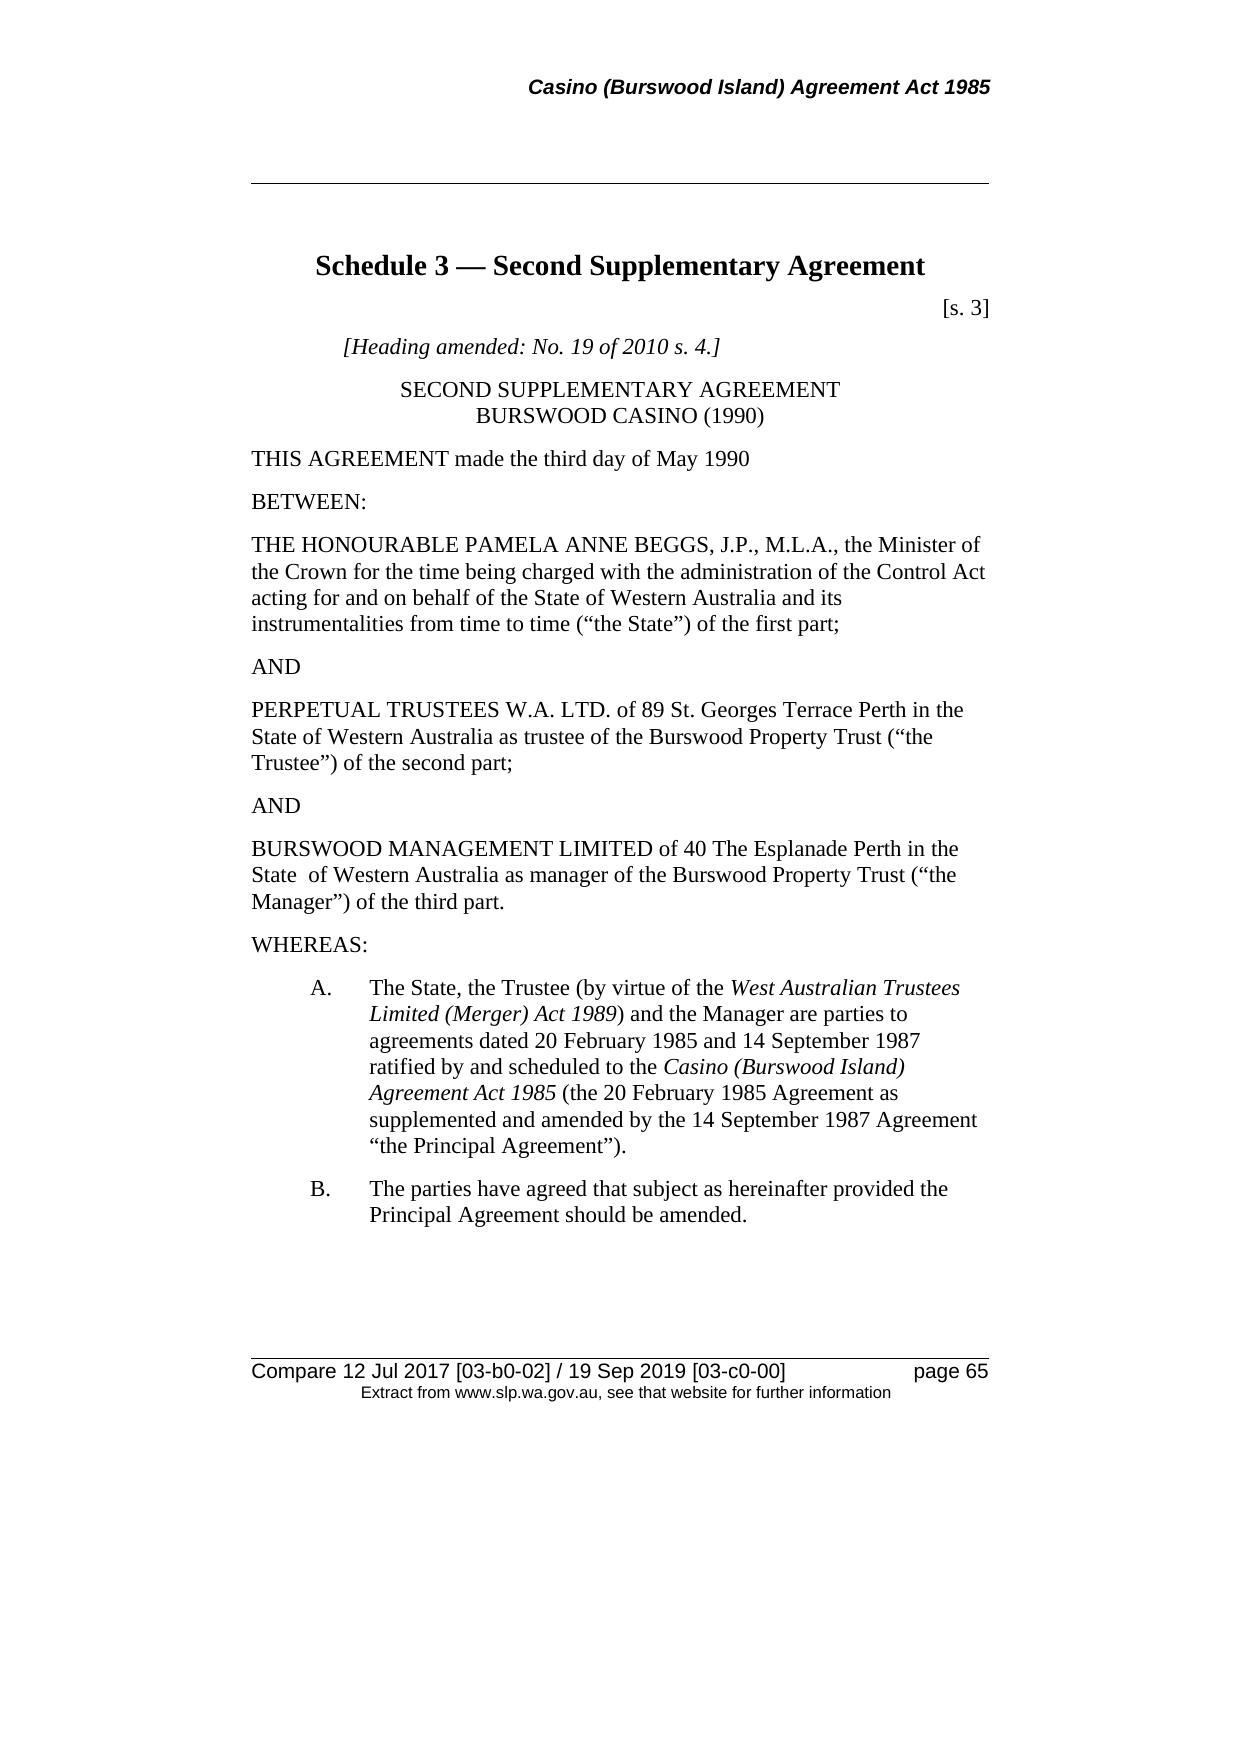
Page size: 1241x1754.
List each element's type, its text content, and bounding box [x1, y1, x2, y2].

text THE HONOURABLE PAMELA ANNE BEGGS, J.P., M.L.A., the Minister of the Crown for the time being charged with the administration of the Control Act acting for and on behalf of the State of Western Australia and its instrumentalities from time to time (“the State”) of the first part; [251, 531, 989, 637]
text AND [251, 792, 989, 818]
subtitle Schedule 3 — Second Supplementary Agreement [251, 248, 989, 282]
text WHEREAS: [251, 931, 989, 957]
text BURSWOOD MANAGEMENT LIMITED of 40 The Esplanade in the State of as manager of the Burswood Property Trust (“the Manager”) of the third part. [251, 835, 989, 914]
text B. The parties have agreed that subject as hereinafter provided the Principal Agreement should be amended. [251, 1175, 989, 1228]
text A. The State, the Trustee (by virtue of the West Australian Trustees Limited (Merger) Act 1989) and the Manager are parties to agreements dated 20 February 1985 and 14 September 1987 ratified by and scheduled to the Casino (Burswood Island) Agreement Act 1985 (the 20 February 1985 Agreement as supplemented and amended by the 14 September 1987 Agreement “the Principal Agreement”). [251, 974, 989, 1158]
text AND [251, 653, 989, 680]
text BETWEEN: [251, 488, 989, 515]
subtitle [Heading amended: No. 19 of 2010 s. 4.] [251, 333, 989, 359]
text [s. 3] [251, 294, 989, 320]
subtitle SECOND SUPPLEMENTARY AGREEMENT BURSWOOD CASINO (1990) [251, 376, 989, 429]
text PERPETUAL TRUSTEES W.A. LTD. of 89 St. Georges Terrace in the State of as trustee of the Burswood Property Trust (“the Trustee”) of the second part; [251, 696, 989, 776]
text THIS AGREEMENT made the third day of May 1990 [251, 445, 989, 472]
